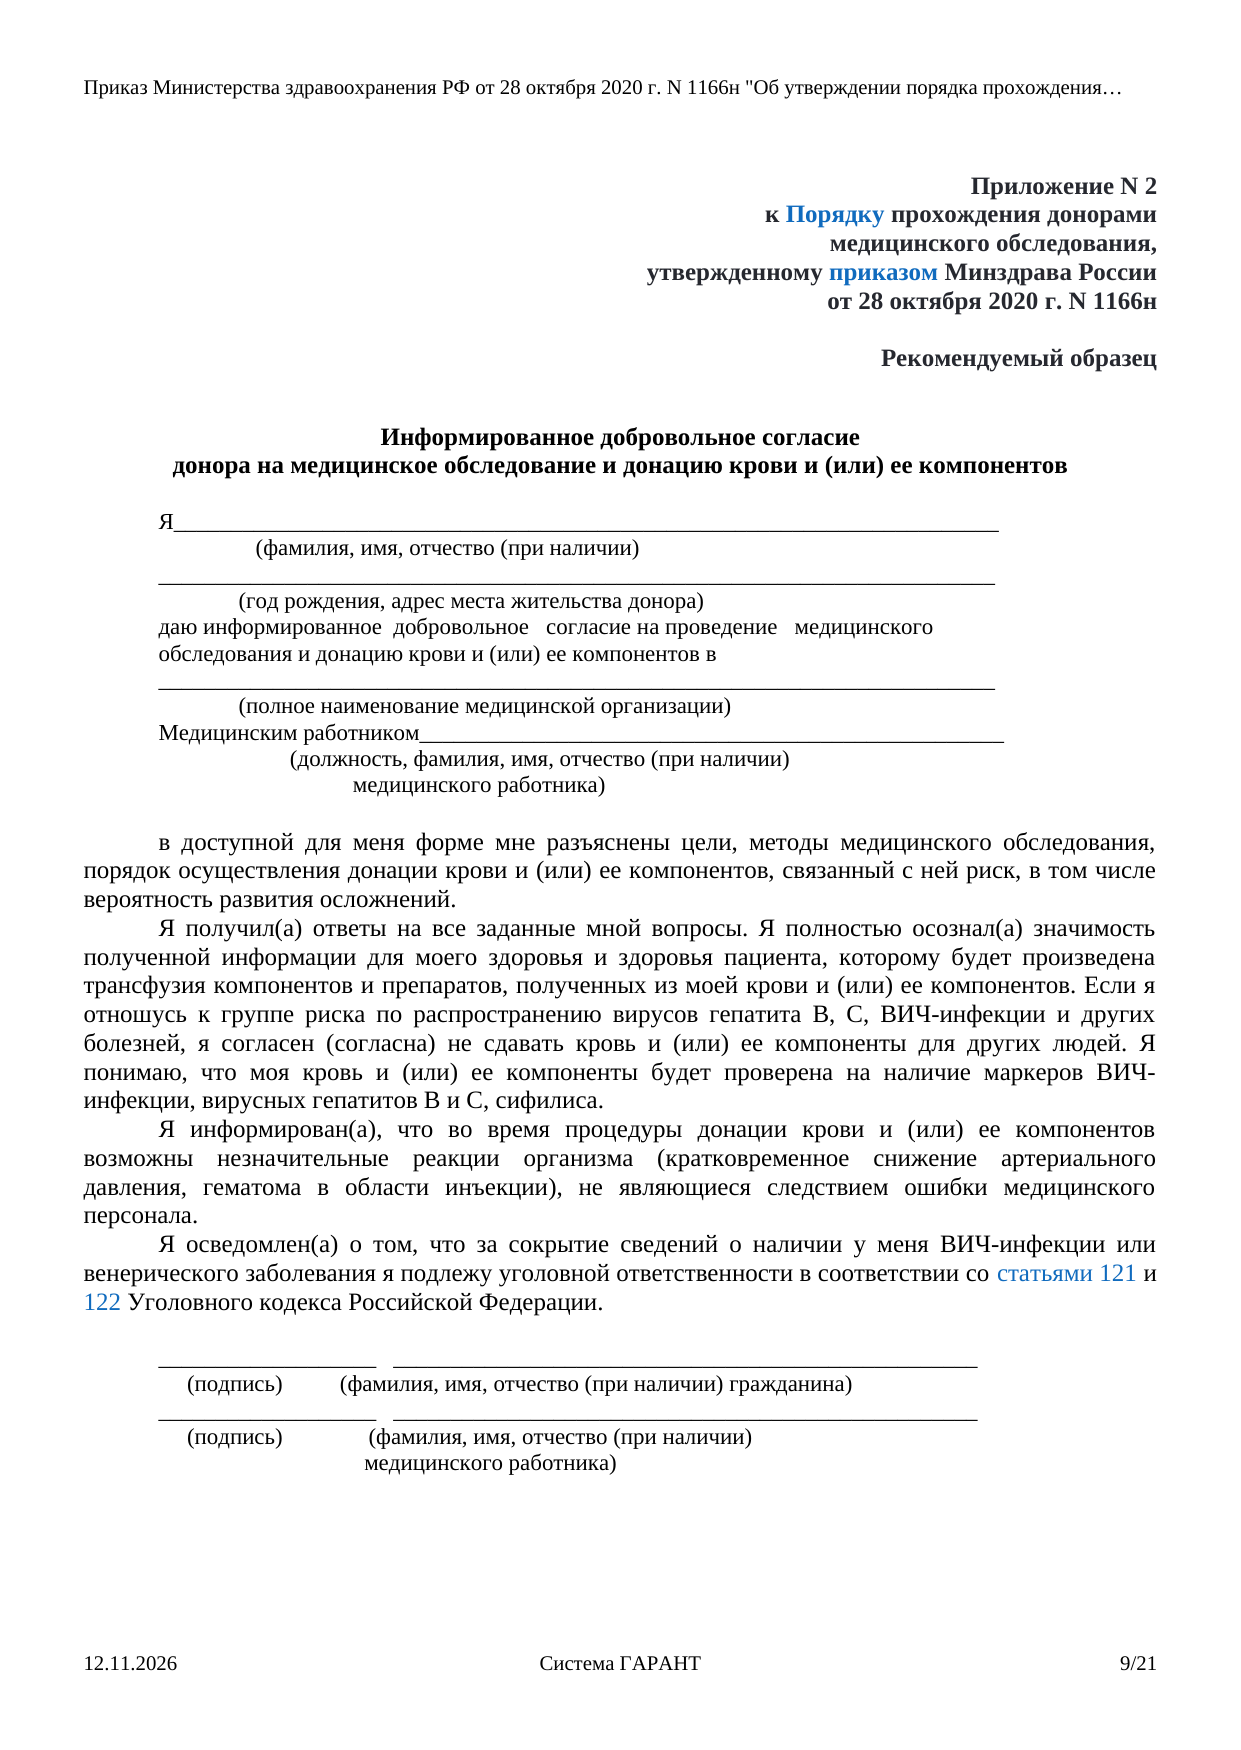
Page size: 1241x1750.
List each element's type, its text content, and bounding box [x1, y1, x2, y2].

text ___________________ ___________________________________________________ [83, 1344, 1157, 1370]
text (полное наименование медицинской организации) [83, 692, 1157, 719]
text Я осведомлен(а) о том, что за сокрытие сведений о наличии у меня ВИЧ-инфекции или венерического заболевания я подлежу уголовной ответственности в соответствии со статьями 121 и 122 Уголовного кодекса Российской Федерации. [83, 1229, 1157, 1315]
text медицинского работника) [83, 1449, 1157, 1476]
text ___________________ ___________________________________________________ [83, 1397, 1157, 1423]
text к Порядку прохождения донорами медицинского обследования, утвержденному приказом Минздрава России от 28 октября 2020 г. N 1166н [83, 199, 1157, 314]
text (год рождения, адрес места жительства донора) [83, 587, 1157, 613]
text обследования и донацию крови и (или) ее компонентов в [83, 640, 1157, 666]
text медицинского работника) [83, 771, 1157, 798]
text (должность, фамилия, имя, отчество (при наличии) [83, 745, 1157, 771]
text Медицинским работником___________________________________________________ [83, 719, 1157, 745]
text (подпись) (фамилия, имя, отчество (при наличии) гражданина) [83, 1370, 1157, 1397]
text Рекомендуемый образец [83, 343, 1157, 372]
text _________________________________________________________________________ [83, 666, 1157, 692]
text Я информирован(а), что во время процедуры донации крови и (или) ее компонентов возможны незначительные реакции организма (кратковременное снижение артериального давления, гематома в области инъекции), не являющиеся следствием ошибки медицинского персонала. [83, 1114, 1157, 1229]
text Я получил(а) ответы на все заданные мной вопросы. Я полностью осознал(а) значимость полученной информации для моего здоровья и здоровья пациента, которому будет произведена трансфузия компонентов и препаратов, полученных из моей крови и (или) ее компонентов. Если я отношусь к группе риска по распространению вирусов гепатита В, С, ВИЧ-инфекции и других болезней, я согласен (согласна) не сдавать кровь и (или) ее компоненты для других людей. Я понимаю, что моя кровь и (или) ее компоненты будет проверена на наличие маркеров ВИЧ-инфекции, вирусных гепатитов В и С, сифилиса. [83, 913, 1157, 1114]
subtitle Информированное добровольное согласие донора на медицинское обследование и донацию крови и (или) ее компонентов [83, 422, 1157, 479]
text (подпись) (фамилия, имя, отчество (при наличии) [83, 1423, 1157, 1449]
text в доступной для меня форме мне разъяснены цели, методы медицинского обследования, порядок осуществления донации крови и (или) ее компонентов, связанный с ней риск, в том числе вероятность развития осложнений. [83, 827, 1157, 913]
subtitle Приложение N 2 [83, 171, 1157, 199]
text (фамилия, имя, отчество (при наличии) [83, 534, 1157, 561]
text Я________________________________________________________________________ [83, 508, 1157, 534]
text даю информированное добровольное согласие на проведение медицинского [83, 613, 1157, 640]
text _________________________________________________________________________ [83, 561, 1157, 587]
